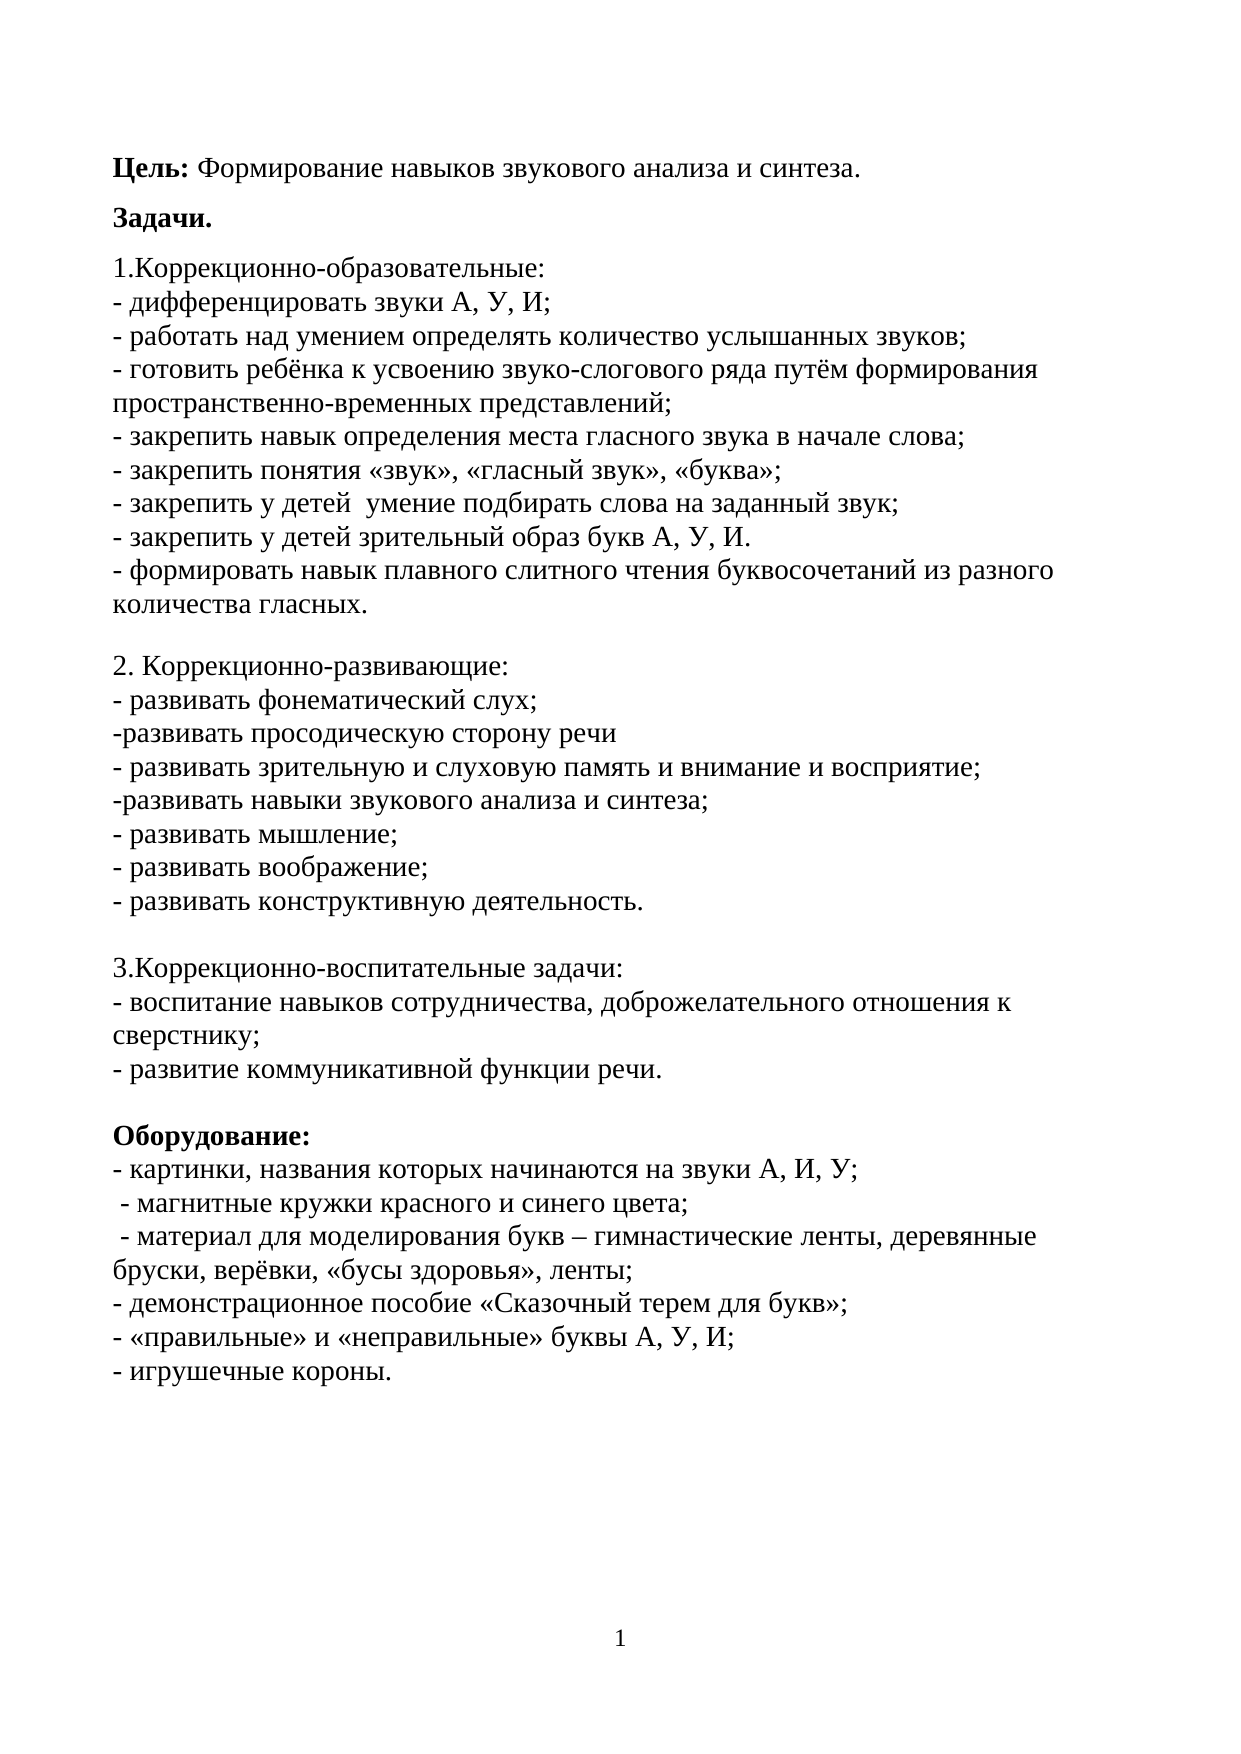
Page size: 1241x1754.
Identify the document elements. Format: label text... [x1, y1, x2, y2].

text - формировать навык плавного слитного чтения буквосочетаний из разного количества гласных. [112, 552, 1128, 619]
text - магнитные кружки красного и синего цвета; [112, 1185, 1128, 1218]
text - закрепить у детей зрительный образ букв А, У, И. [112, 519, 1128, 552]
text - воспитание навыков сотрудничества, доброжелательного отношения к сверстнику; [112, 984, 1128, 1051]
text - материал для моделирования букв – гимнастические ленты, деревянные бруски, верёвки, «бусы здоровья», ленты; [112, 1218, 1128, 1286]
text - картинки, названия которых начинаются на звуки А, И, У; [112, 1151, 1128, 1185]
text - развивать воображение; [112, 849, 1128, 883]
text -развивать навыки звукового анализа и синтеза; [112, 782, 1128, 816]
text - развитие коммуникативной функции речи. [112, 1051, 1128, 1084]
text - готовить ребёнка к усвоению звуко-слогового ряда путём формирования пространственно-временных представлений; [112, 351, 1128, 418]
text - закрепить навык определения места гласного звука в начале слова; [112, 418, 1128, 452]
text - закрепить у детей умение подбирать слова на заданный звук; [112, 485, 1128, 519]
text 3.Коррекционно-воспитательные задачи: [112, 950, 1128, 984]
text - «правильные» и «неправильные» буквы А, У, И; [112, 1319, 1128, 1353]
text 2. Коррекционно-развивающие: [112, 648, 1128, 682]
text 1.Коррекционно-образовательные: [112, 251, 1128, 284]
text - закрепить понятия «звук», «гласный звук», «буква»; [112, 452, 1128, 485]
text -развивать просодическую сторону речи [112, 715, 1128, 749]
text - игрушечные короны. [112, 1353, 1128, 1386]
text - дифференцировать звуки А, У, И; [112, 284, 1128, 318]
text - работать над умением определять количество услышанных звуков; [112, 318, 1128, 351]
text - развивать фонематический слух; [112, 682, 1128, 715]
text Задачи. [112, 200, 1128, 234]
text - развивать мышление; [112, 816, 1128, 849]
text - развивать зрительную и слуховую память и внимание и восприятие; [112, 749, 1128, 782]
text - демонстрационное пособие «Сказочный терем для букв»; [112, 1286, 1128, 1319]
text Цель: Формирование навыков звукового анализа и синтеза. [112, 150, 1128, 183]
text Оборудование: [112, 1118, 1128, 1151]
text - развивать конструктивную деятельность. [112, 883, 1128, 917]
